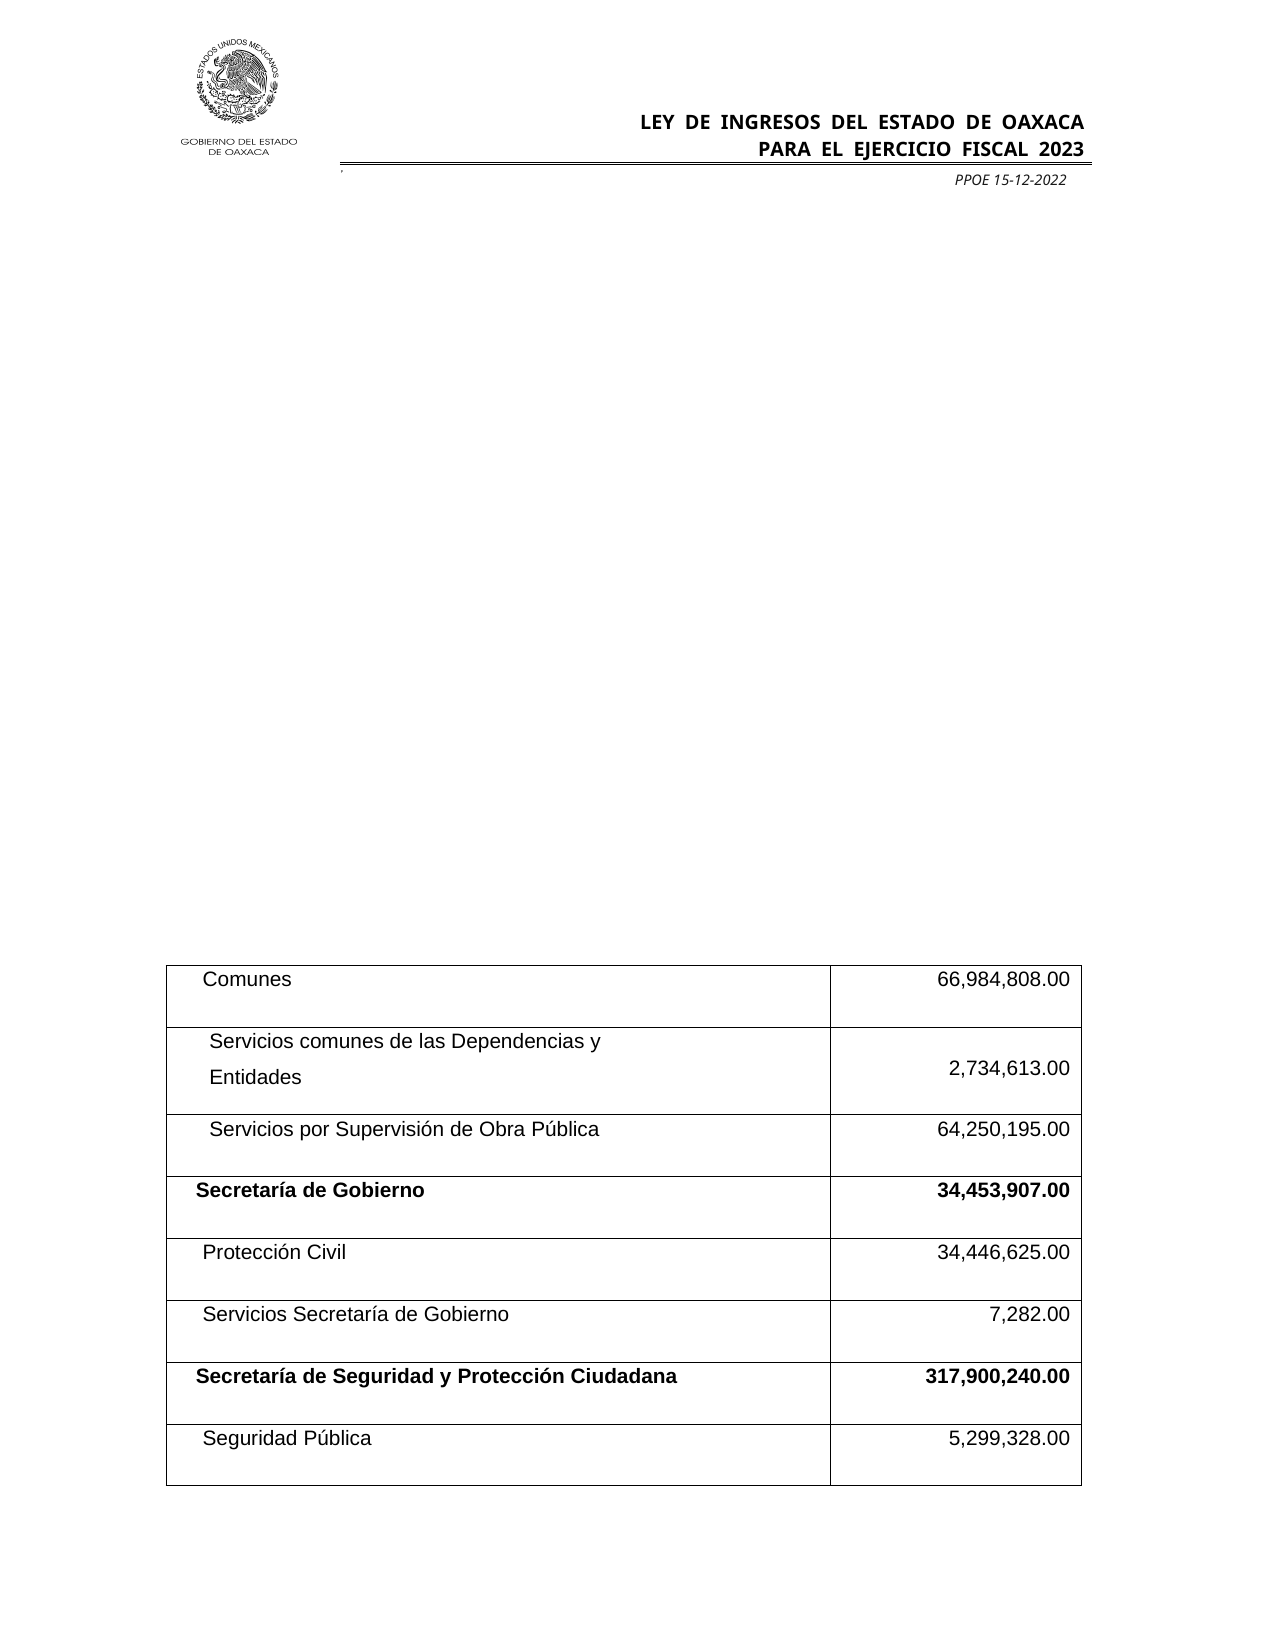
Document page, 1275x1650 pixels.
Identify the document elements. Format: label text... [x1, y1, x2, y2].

table_cell Seguridad Pública [167, 1425, 830, 1485]
table_cell 317,900,240.00 [831, 1363, 1081, 1423]
table_cell Servicios por Supervisión de Obra Pública [167, 1115, 830, 1176]
table_cell 5,299,328.00 [831, 1425, 1081, 1485]
table_cell 66,984,808.00 [831, 966, 1081, 1027]
table_cell Servicios Secretaría de Gobierno [167, 1301, 830, 1362]
picture [178, 37, 300, 158]
table_cell 2,734,613.00 [831, 1028, 1081, 1114]
table_cell 34,446,625.00 [831, 1239, 1081, 1299]
table_cell 34,453,907.00 [831, 1177, 1081, 1238]
table_cell Secretaría de Seguridad y Protección Ciudadana [167, 1363, 830, 1423]
table_cell Servicios comunes de las Dependencias y Entidades [167, 1028, 830, 1114]
table_cell Protección Civil [167, 1239, 830, 1299]
table_cell 7,282.00 [831, 1301, 1081, 1362]
table_cell Comunes [167, 966, 830, 1027]
table_cell 64,250,195.00 [831, 1115, 1081, 1176]
table_cell Secretaría de Gobierno [167, 1177, 830, 1238]
